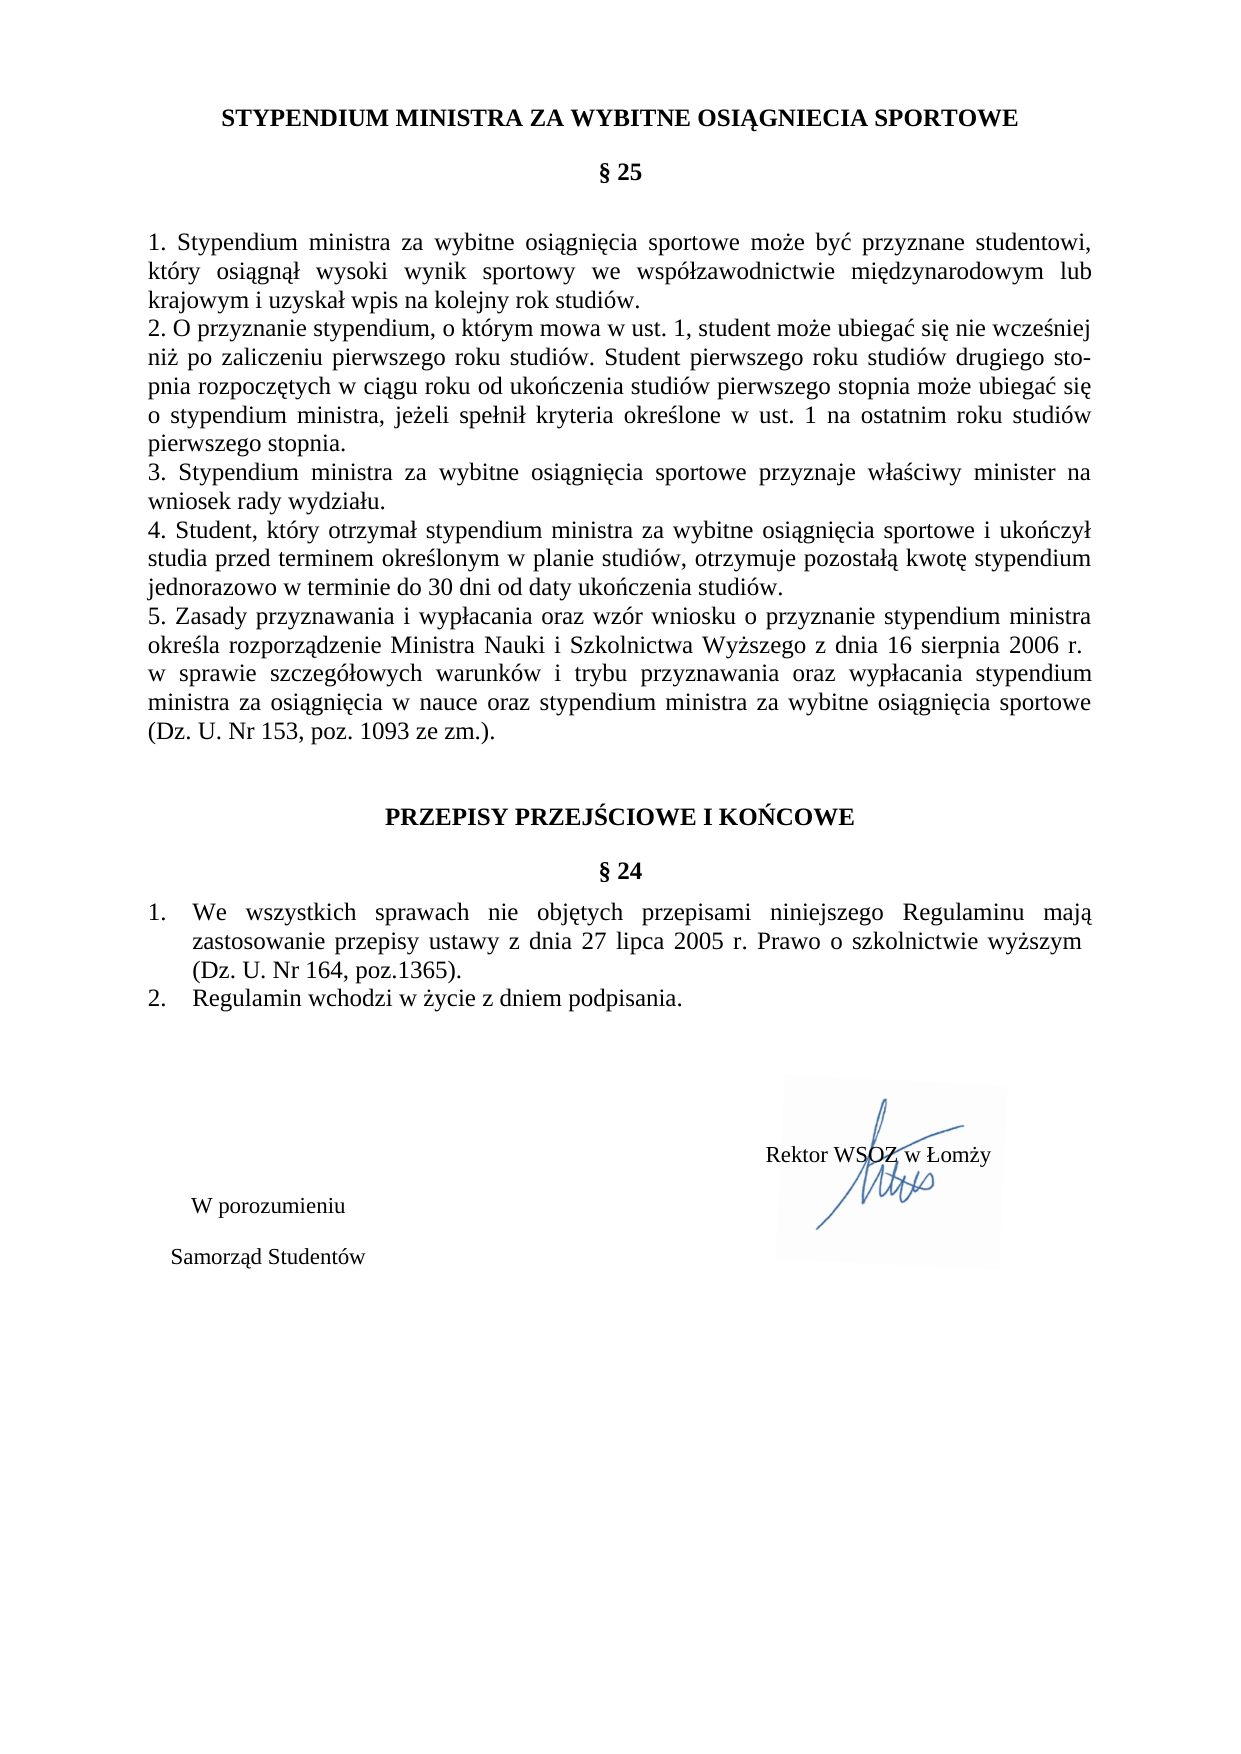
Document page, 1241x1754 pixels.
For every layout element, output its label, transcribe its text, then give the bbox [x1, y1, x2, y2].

subtitle PRZEPISY PRZEJŚCIOWE I KOŃCOWE [148, 802, 1093, 831]
text W porozumieniu [148, 1192, 389, 1218]
subtitle § 24 [148, 856, 1093, 885]
subtitle STYPENDIUM MINISTRA ZA WYBITNE OSIĄGNIECIA SPORTOWE [148, 103, 1093, 132]
text Rektor WSOZ w Łomży [664, 1141, 1093, 1167]
subtitle § 25 [148, 157, 1093, 186]
text Samorząd Studentów [148, 1243, 389, 1269]
text 4. Student, który otrzymał stypendium ministra za wybitne osiągnięcia sportowe i ukończył studia przed terminem określonym w planie studiów, otrzymuje pozostałą kwotę stypendium jednorazowo w terminie do 30 dni od daty ukończenia studiów. [148, 515, 1093, 601]
list Regulamin wchodzi w życie z dniem podpisania. [148, 983, 1093, 1012]
list We wszystkich sprawach nie objętych przepisami niniejszego Regulaminu mają zastosowanie przepisy ustawy z dnia 27 lipca 2005 r. Prawo o szkolnictwie wyższym (Dz. U. Nr 164, poz.1365). [148, 897, 1093, 983]
text 3. Stypendium ministra za wybitne osiągnięcia sportowe przyznaje właściwy minister na wniosek rady wydziału. [148, 457, 1093, 515]
text 2. O przyznanie stypendium, o którym mowa w ust. 1, student może ubiegać się nie wcześniej niż po zaliczeniu pierwszego roku studiów. Student pierwszego roku studiów drugiego sto-pnia rozpoczętych w ciągu roku od ukończenia studiów pierwszego stopnia może ubiegać się o stypendium ministra, jeżeli spełnił kryteria określone w ust. 1 na ostatnim roku studiów pierwszego stopnia. [148, 313, 1093, 457]
text 1. Stypendium ministra za wybitne osiągnięcia sportowe może być przyznane studentowi, który osiągnął wysoki wynik sportowy we współzawodnictwie międzynarodowym lub krajowym i uzyskał wpis na kolejny rok studiów. [148, 227, 1093, 313]
text 5. Zasady przyznawania i wypłacania oraz wzór wniosku o przyznanie stypendium ministra określa rozporządzenie Ministra Nauki i Szkolnictwa Wyższego z dnia 16 sierpnia 2006 r. w sprawie szczegółowych warunków i trybu przyznawania oraz wypłacania stypendium ministra za osiągnięcia w nauce oraz stypendium ministra za wybitne osiągnięcia sportowe (Dz. U. Nr 153, poz. 1093 ze zm.). [148, 601, 1093, 745]
